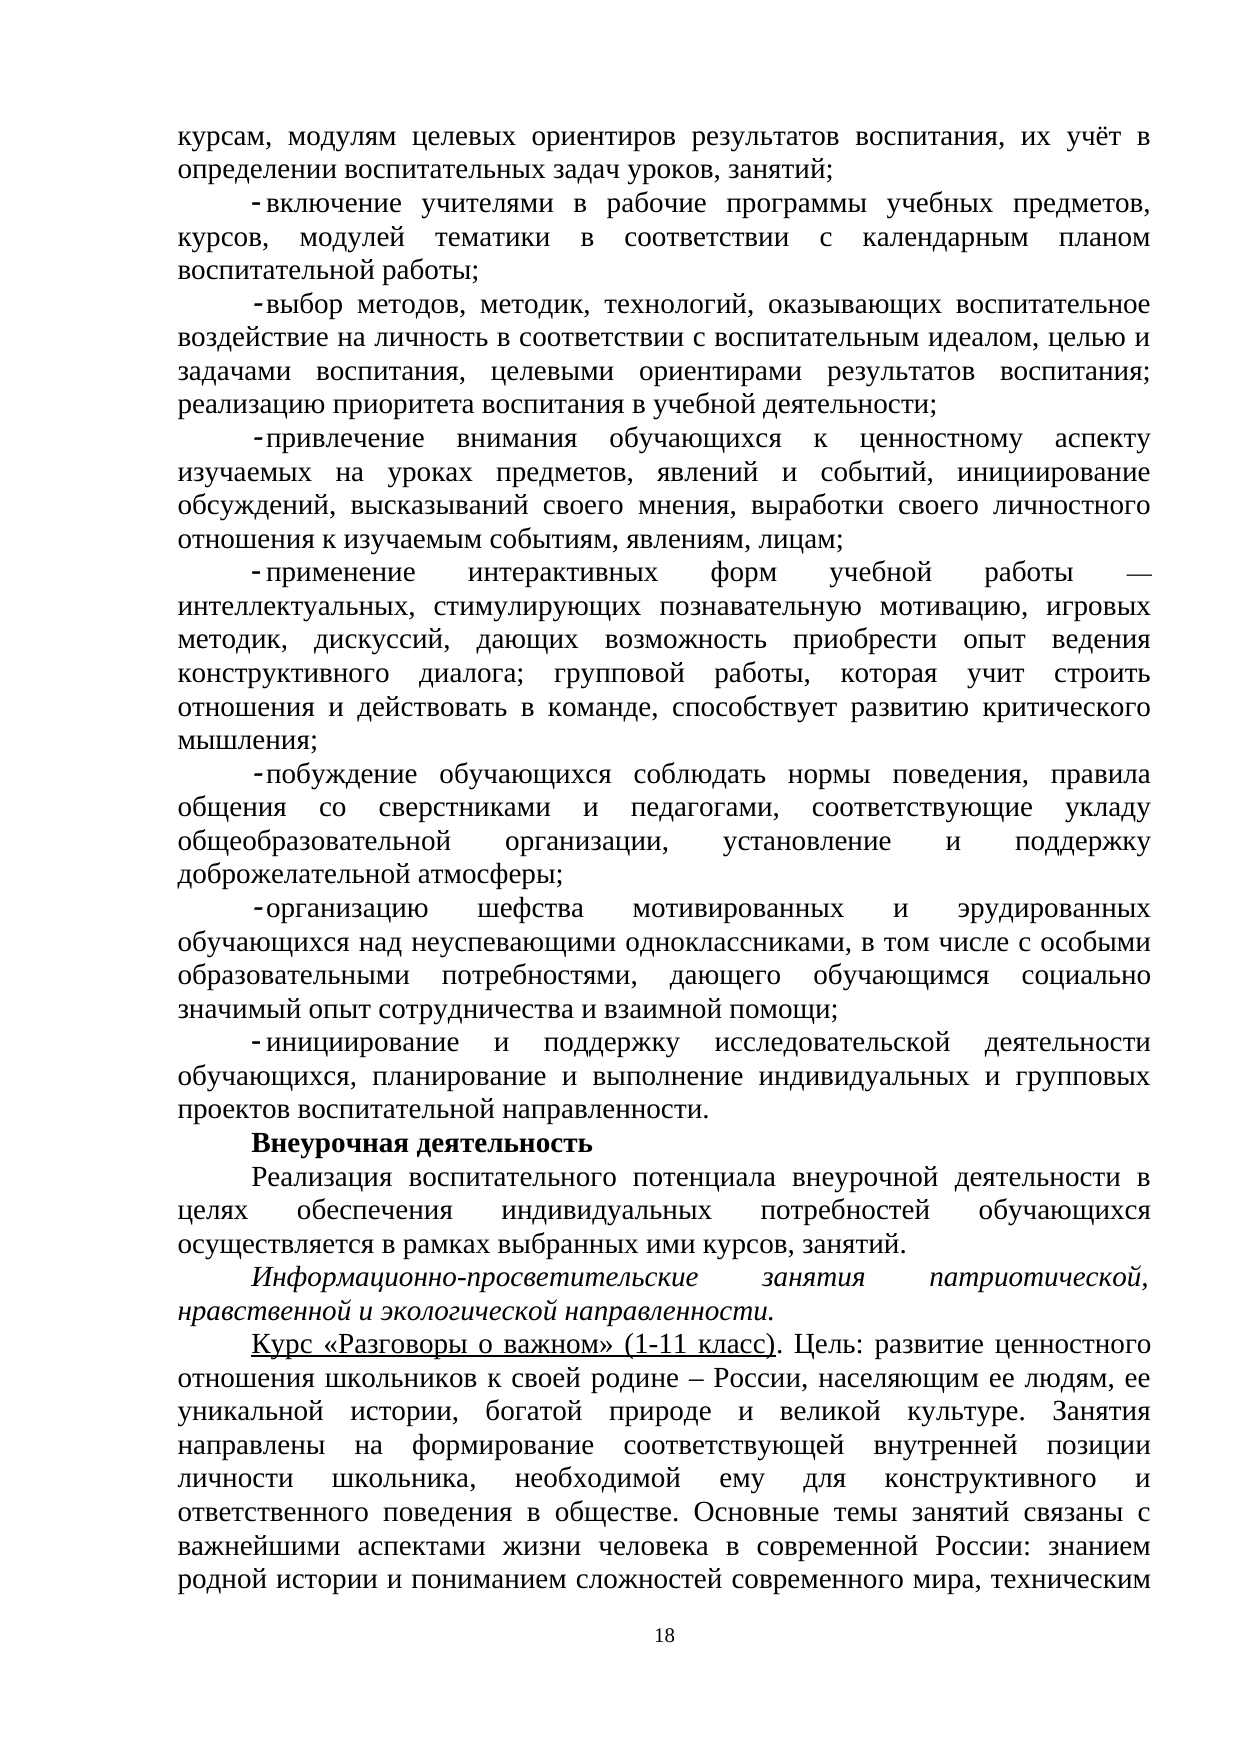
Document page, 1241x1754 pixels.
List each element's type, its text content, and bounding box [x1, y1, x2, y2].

list применение интерактивных форм учебной работы — интеллектуальных, стимулирующих познавательную мотивацию, игровых методик, дискуссий, дающих возможность приобрести опыт ведения конструктивного диалога; групповой работы, которая учит строить отношения и действовать в команде, способствует развитию критического мышления; [177, 554, 1152, 756]
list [177, 118, 1152, 185]
list организацию шефства мотивированных и эрудированных обучающихся над неуспевающими одноклассниками, в том числе с особыми образовательными потребностями, дающего обучающимся социально значимый опыт сотрудничества и взаимной помощи; [177, 890, 1152, 1024]
list выбор методов, методик, технологий, оказывающих воспитательное воздействие на личность в соответствии с воспитательным идеалом, целью и задачами воспитания, целевыми ориентирами результатов воспитания; реализацию приоритета воспитания в учебной деятельности; [177, 286, 1152, 420]
text Информационно-просветительские занятия патриотической, нравственной и экологической направленности. [177, 1259, 1152, 1326]
text Внеурочная деятельность [177, 1125, 1152, 1159]
list включение учителями в рабочие программы учебных предметов, курсов, модулей тематики в соответствии с календарным планом воспитательной работы; [177, 185, 1152, 286]
list инициирование и поддержку исследовательской деятельности обучающихся, планирование и выполнение индивидуальных и групповых проектов воспитательной направленности. [177, 1024, 1152, 1125]
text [177, 1326, 1152, 1595]
list привлечение внимания обучающихся к ценностному аспекту изучаемых на уроках предметов, явлений и событий, инициирование обсуждений, высказываний своего мнения, выработки своего личностного отношения к изучаемым событиям, явлениям, лицам; [177, 420, 1152, 554]
list побуждение обучающихся соблюдать нормы поведения, правила общения со сверстниками и педагогами, соответствующие укладу общеобразовательной организации, установление и поддержку доброжелательной атмосферы; [177, 756, 1152, 890]
text Реализация воспитательного потенциала внеурочной деятельности в целях обеспечения индивидуальных потребностей обучающихся осуществляется в рамках выбранных ими курсов, занятий. [177, 1159, 1152, 1259]
